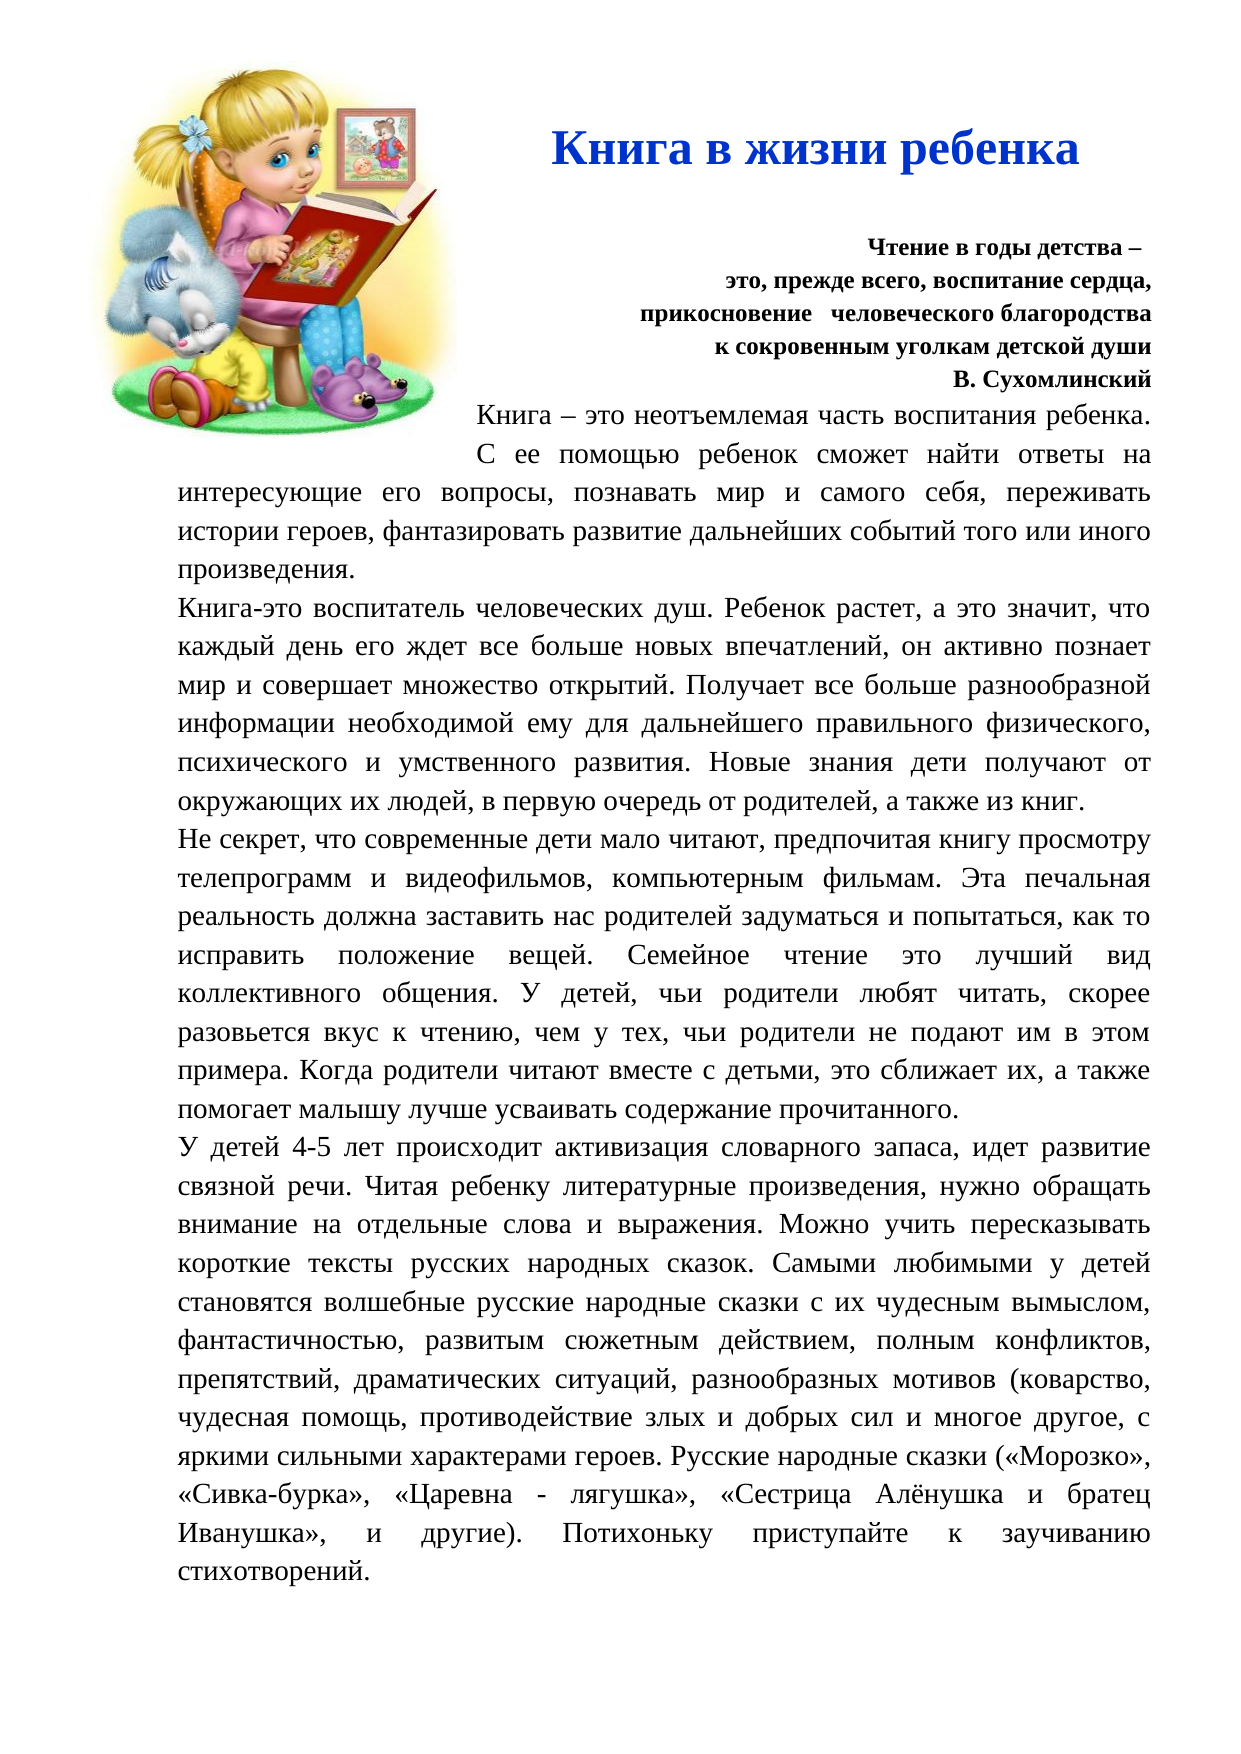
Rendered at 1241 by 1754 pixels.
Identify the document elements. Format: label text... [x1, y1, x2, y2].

picture [87, 61, 458, 439]
text У детей 4-5 лет происходит активизация словарного запаса, идет развитие связной речи. Читая ребенку литературные произведения, нужно обращать внимание на отдельные слова и выражения. Можно учить пересказывать короткие тексты русских народных сказок. Самыми любимыми у детей становятся волшебные русские народные сказки с их чудесным вымыслом, фантастичностью, развитым сюжетным действием, полным конфликтов, препятствий, драматических ситуаций, разнообразных мотивов (коварство, чудесная помощь, противодействие злых и добрых сил и многое другое, с яркими сильными характерами героев. Русские народные сказки («Морозко», «Сивка-бурка», «Царевна - лягушка», «Сестрица Алёнушка и братец Иванушка», и другие). Потихоньку приступайте к заучиванию стихотворений. [177, 1129, 1152, 1587]
text Книга – это неотъемлемая часть воспитания ребенка. С ее помощью ребенок сможет найти ответы на интересующие его вопросы, познавать мир и самого себя, переживать истории героев, фантазировать развитие дальнейших событий того или иного произведения. [177, 397, 1152, 585]
text Книга в жизни ребенка [458, 118, 1152, 176]
text это, прежде всего, воспитание сердца, [458, 265, 1152, 294]
text Не секрет, что современные дети мало читают, предпочитая книгу просмотру телепрограмм и видеофильмов, компьютерным фильмам. Эта печальная реальность должна заставить нас родителей задуматься и попытаться, как то исправить положение вещей. Семейное чтение это лучший вид коллективного общения. У детей, чьи родители любят читать, скорее разовьется вкус к чтению, чем у тех, чьи родители не подают им в этом примера. Когда родители читают вместе с детьми, это сближает их, а также помогает малышу лучше усваивать содержание прочитанного. [177, 821, 1152, 1124]
text Чтение в годы детства – [458, 232, 1152, 261]
text к сокровенным уголкам детской души [458, 331, 1152, 360]
text Книга-это воспитатель человеческих душ. Ребенок растет, а это значит, что каждый день его ждет все больше новых впечатлений, он активно познает мир и совершает множество открытий. Получает все больше разнообразной информации необходимой ему для дальнейшего правильного физического, психического и умственного развития. Новые знания дети получают от окружающих их людей, в первую очередь от родителей, а также из книг. [177, 590, 1152, 816]
text прикосновение человеческого благородства [458, 298, 1152, 327]
text В. Сухомлинский [458, 364, 1152, 393]
